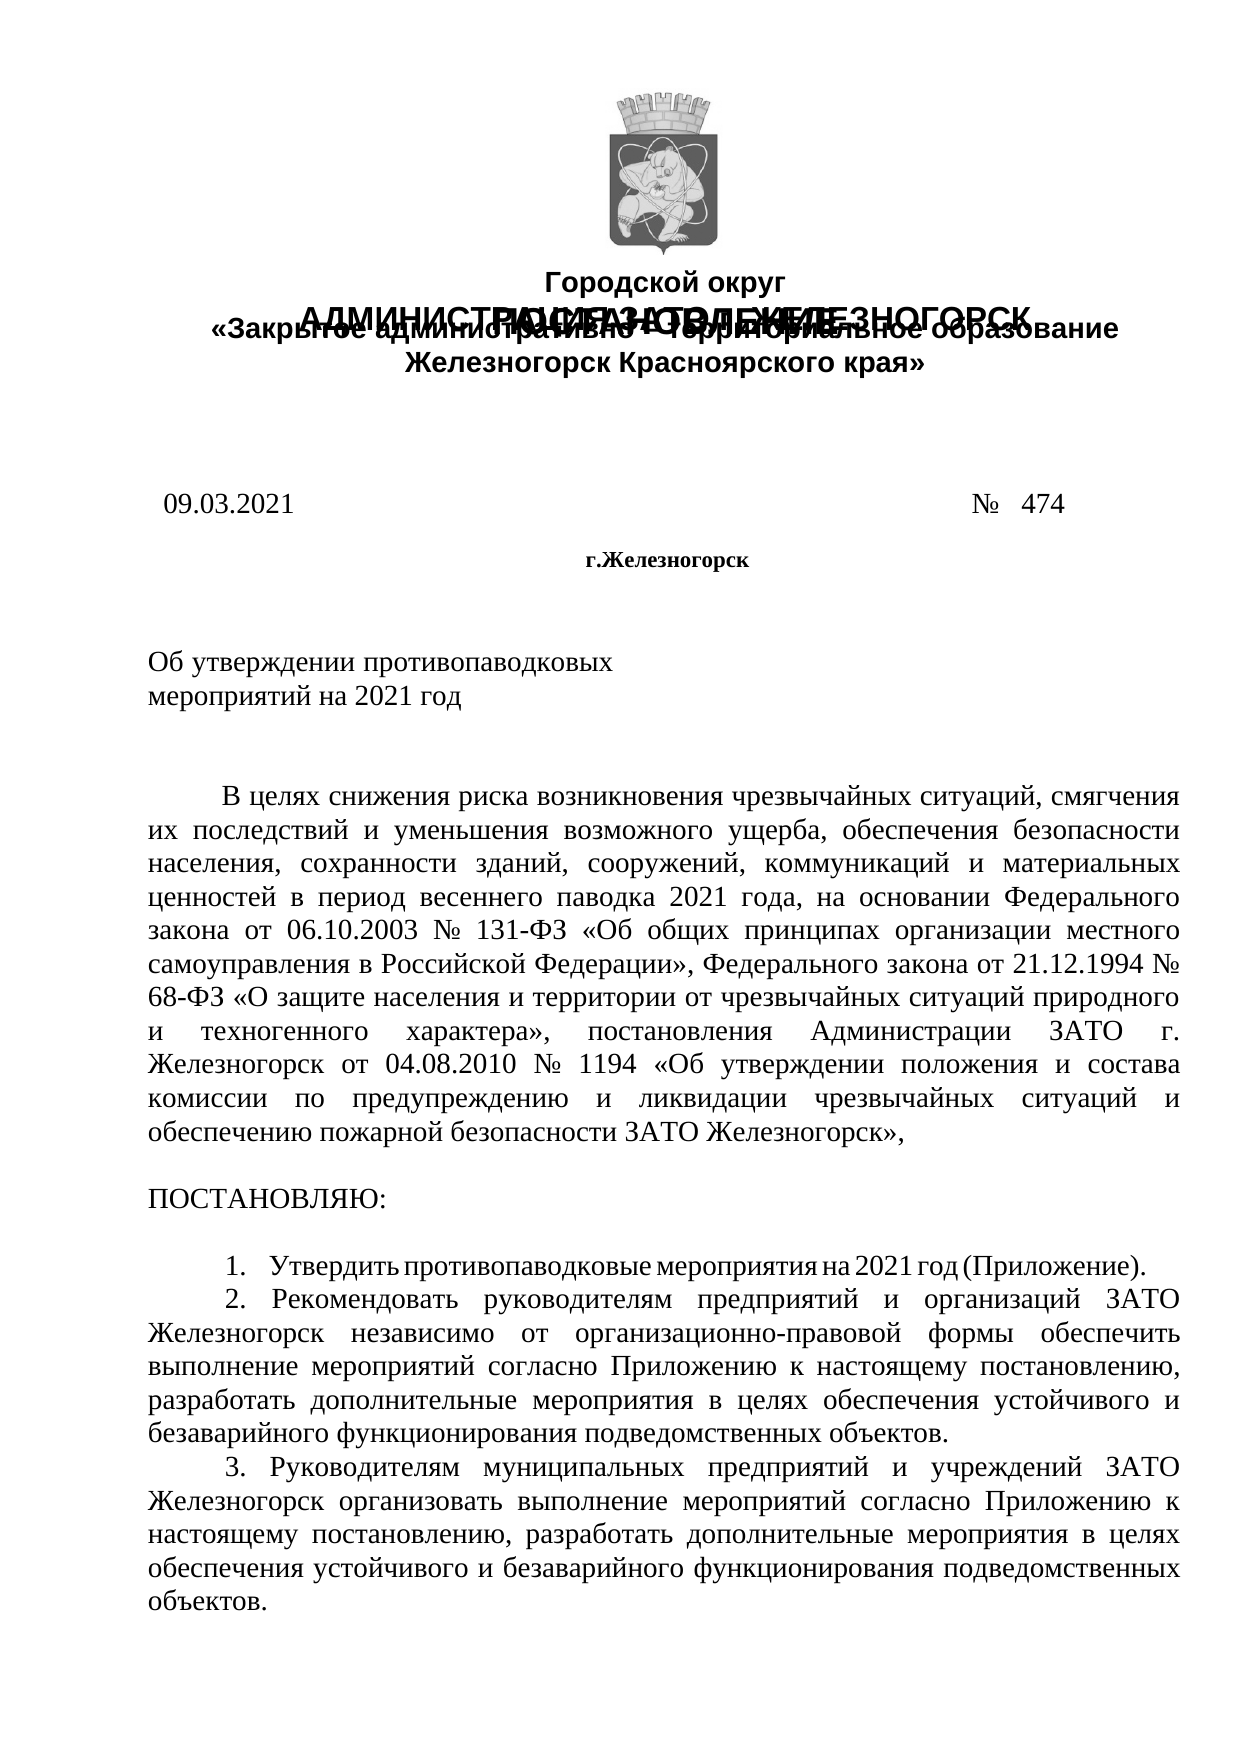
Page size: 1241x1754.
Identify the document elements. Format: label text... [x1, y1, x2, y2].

text ПОСТАНОВЛЯЮ: [148, 1181, 1181, 1214]
text 1. Утвердить противопаводковые мероприятия на 2021 год (Приложение). [148, 1248, 1181, 1281]
text «Закрытое административно – территориальное образование Железногорск Красноярского края» [158, 342, 1172, 378]
text 2. Рекомендовать руководителям предприятий и организаций ЗАТО Железногорск независимо от организационно-правовой формы обеспечить выполнение мероприятий согласно Приложению к настоящему постановлению, разработать дополнительные мероприятия в целях обеспечения устойчивого и безаварийного функционирования подведомственных объектов. [148, 1281, 1181, 1449]
text Об утверждении противопаводковых мероприятий на 2021 год [148, 644, 613, 711]
text 09.03.2021 № 474 [163, 486, 1171, 519]
text В целях снижения риска возникновения чрезвычайных ситуаций, смягчения их последствий и уменьшения возможного ущерба, обеспечения безопасности населения, сохранности зданий, сооружений, коммуникаций и материальных ценностей в период весеннего паводка 2021 года, на основании Федерального закона от 06.10.2003 № 131-ФЗ «Об общих принципах организации местного самоуправления в Российской Федерации», Федерального закона от 21.12.1994 № 68-ФЗ «О защите населения и территории от чрезвычайных ситуаций природного и техногенного характера», постановления Администрации ЗАТО г. Железногорск от 04.08.2010 № 1194 «Об утверждении положения и состава комиссии по предупреждению и ликвидации чрезвычайных ситуаций и обеспечению пожарной безопасности ЗАТО Железногорск», [148, 778, 1181, 1147]
text 3. Руководителям муниципальных предприятий и учреждений ЗАТО Железногорск организовать выполнение мероприятий согласно Приложению к настоящему постановлению, разработать дополнительные мероприятия в целях обеспечения устойчивого и безаварийного функционирования подведомственных объектов. [148, 1449, 1181, 1617]
text г.Железногорск [163, 546, 1171, 572]
text ПОСТАНОВЛЕНИЕ [158, 299, 1172, 342]
text Городской округ [158, 265, 1172, 299]
